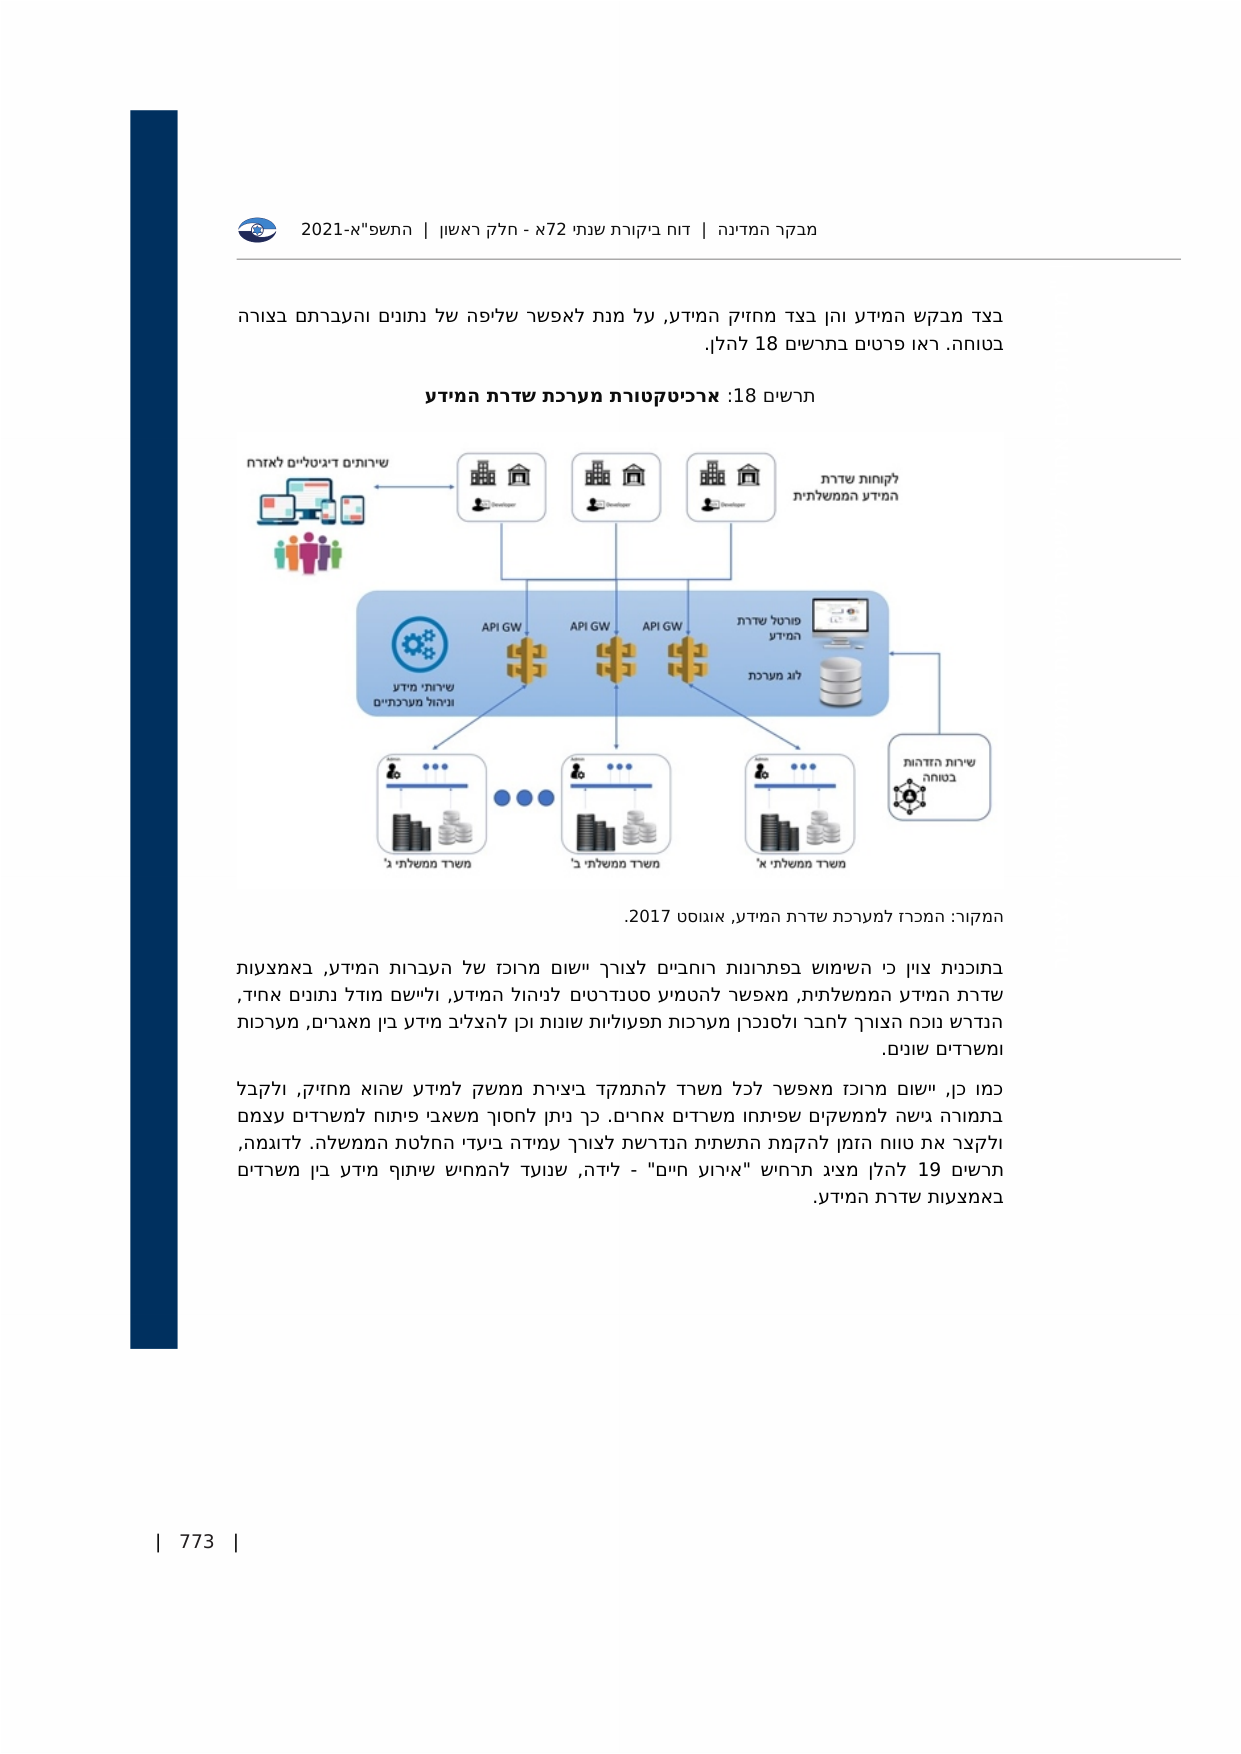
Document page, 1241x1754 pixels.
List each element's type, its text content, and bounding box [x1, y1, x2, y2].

picture [1, 1, 1240, 1753]
text תרשים 18: ארכיטקטורת מערכת שדרת המידע [236, 380, 1004, 407]
text המקור: המכרז למערכת שדרת המידע, אוגוסט 2017. [236, 901, 1004, 928]
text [236, 301, 1004, 355]
text כמו כן, יישום מרוכז מאפשר לכל משרד להתמקד ביצירת ממשק למידע שהוא מחזיק, ולקבל בתמורה גישה לממשקים שפיתחו משרדים אחרים. כך ניתן לחסוך משאבי פיתוח למשרדים עצמם ולקצר את טווח הזמן להקמת התשתית הנדרשת לצורך עמידה ביעדי החלטת הממשלה. לדוגמה, תרשים 19 להלן מציג תרחיש "אירוע חיים" - לידה, שנועד להמחיש שיתוף מידע בין משרדים באמצעות שדרת המידע. [236, 1074, 1004, 1209]
text בתוכנית צוין כי השימוש בפתרונות רוחביים לצורך יישום מרוכז של העברות המידע, באמצעות שדרת המידע הממשלתית, מאפשר להטמיע סטנדרטים לניהול המידע, וליישם מודל נתונים אחיד, הנדרש נוכח הצורך לחבר ולסנכרן מערכות תפעוליות שונות וכן להצליב מידע בין מאגרים, מערכות ומשרדים שונים. [236, 953, 1004, 1061]
